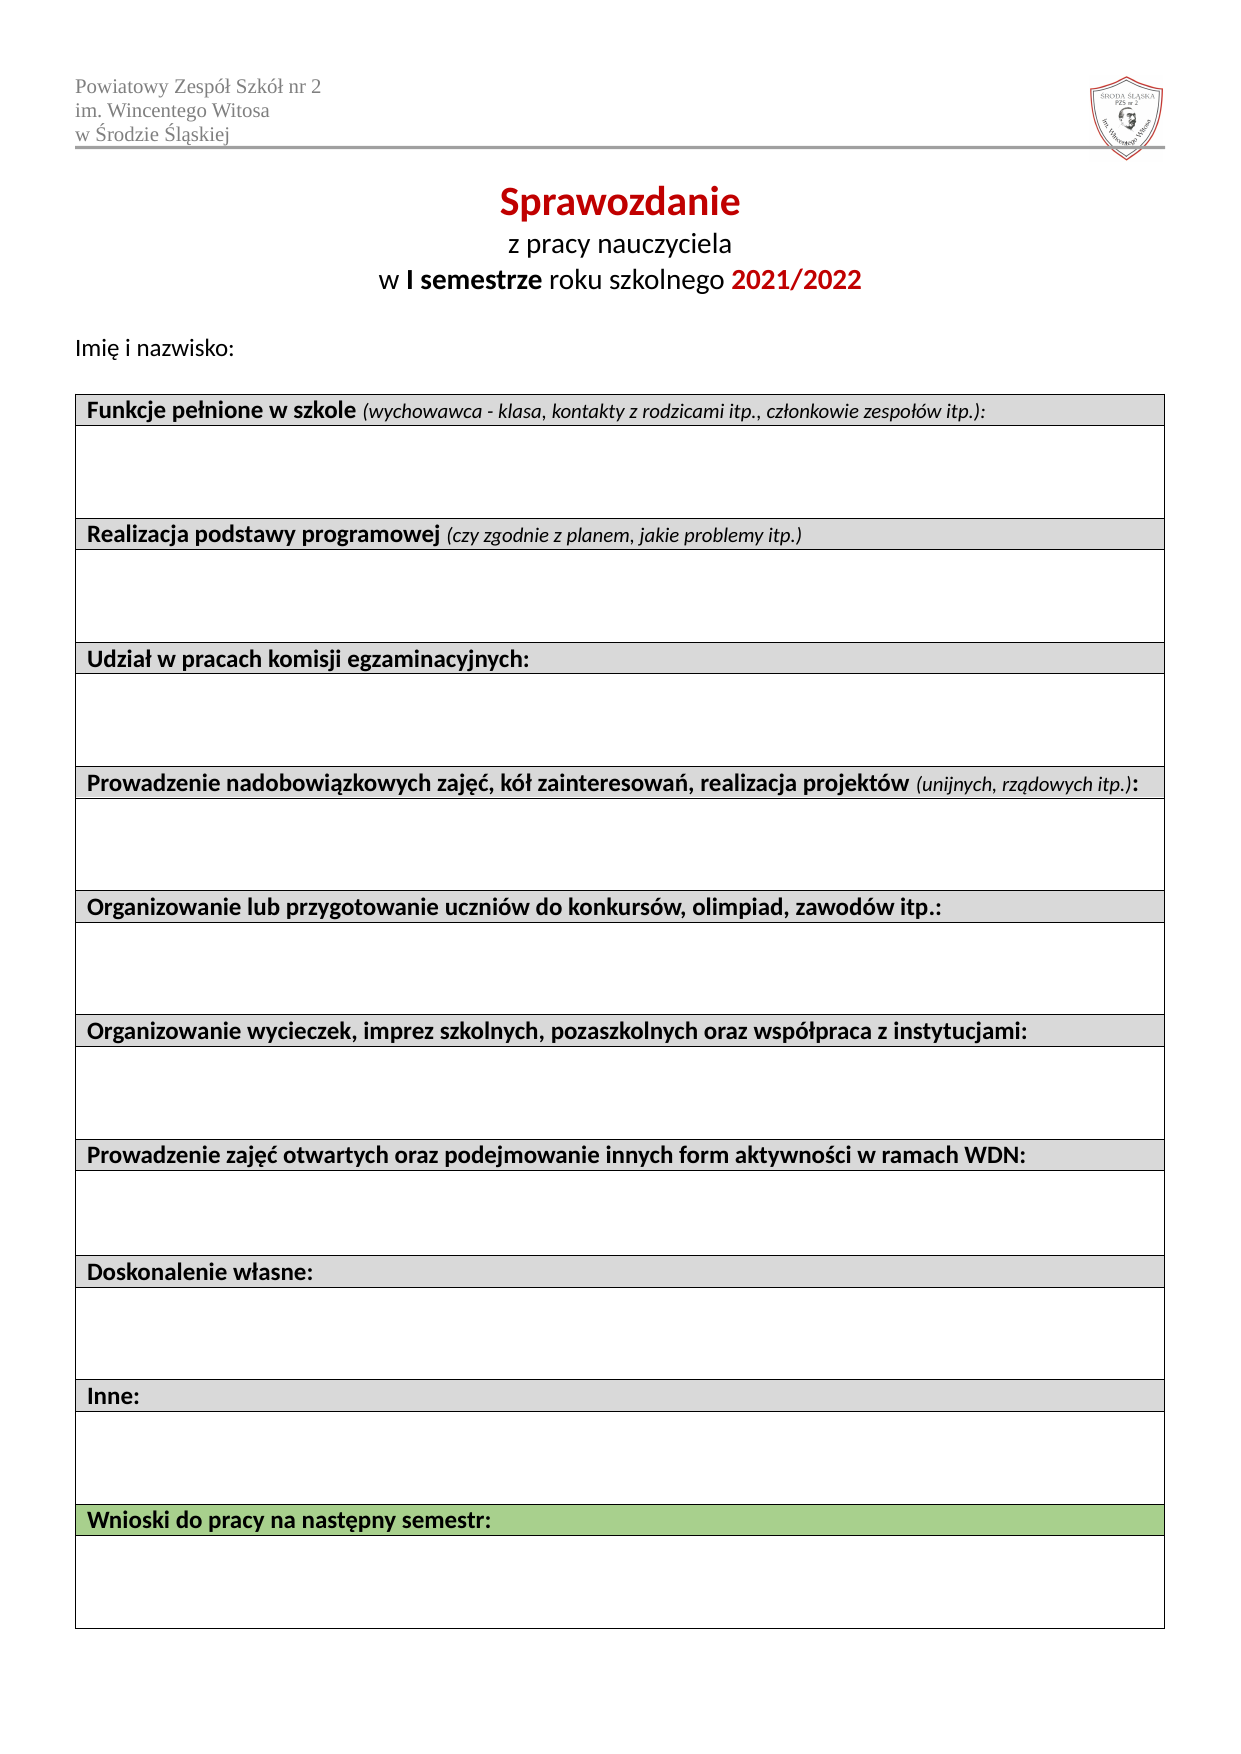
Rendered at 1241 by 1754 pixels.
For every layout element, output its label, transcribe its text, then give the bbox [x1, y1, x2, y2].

text Sprawozdanie [75, 175, 1165, 226]
table_cell Prowadzenie zajęć otwartych oraz podejmowanie innych form aktywności w ramach WDN: [76, 1140, 1164, 1170]
text Imię i nazwisko: [75, 332, 1165, 363]
table_cell [76, 799, 1164, 890]
table_cell [76, 1047, 1164, 1138]
table_cell [76, 674, 1164, 766]
table_cell Inne: [76, 1380, 1164, 1411]
table_cell [76, 923, 1164, 1014]
table_cell Udział w pracach komisji egzaminacyjnych: [76, 643, 1164, 673]
table_cell [76, 426, 1164, 518]
table_cell Organizowanie wycieczek, imprez szkolnych, pozaszkolnych oraz współpraca z instytucjami: [76, 1015, 1164, 1046]
table_cell [76, 1536, 1164, 1628]
text z pracy nauczyciela [75, 226, 1165, 261]
table_cell [76, 1412, 1164, 1503]
table_cell Realizacja podstawy programowej (czy zgodnie z planem, jakie problemy itp.) [76, 519, 1164, 549]
table_cell Doskonalenie własne: [76, 1256, 1164, 1287]
table_cell [76, 1288, 1164, 1379]
text w I semestrze roku szkolnego 2021/2022 [75, 261, 1165, 297]
table_cell Organizowanie lub przygotowanie uczniów do konkursów, olimpiad, zawodów itp.: [76, 891, 1164, 922]
table_cell Prowadzenie nadobowiązkowych zajęć, kół zainteresowań, realizacja projektów (unijnych, rządowych itp.): [76, 767, 1164, 797]
picture [1089, 75, 1164, 145]
table_cell [76, 550, 1164, 642]
table_header Funkcje pełnione w szkole (wychowawca - klasa, kontakty z rodzicami itp., członkowie zespołów itp.): [76, 395, 1164, 425]
table_cell [76, 1171, 1164, 1255]
table_cell Wnioski do pracy na następny semestr: [76, 1505, 1164, 1535]
picture [1089, 150, 1164, 162]
